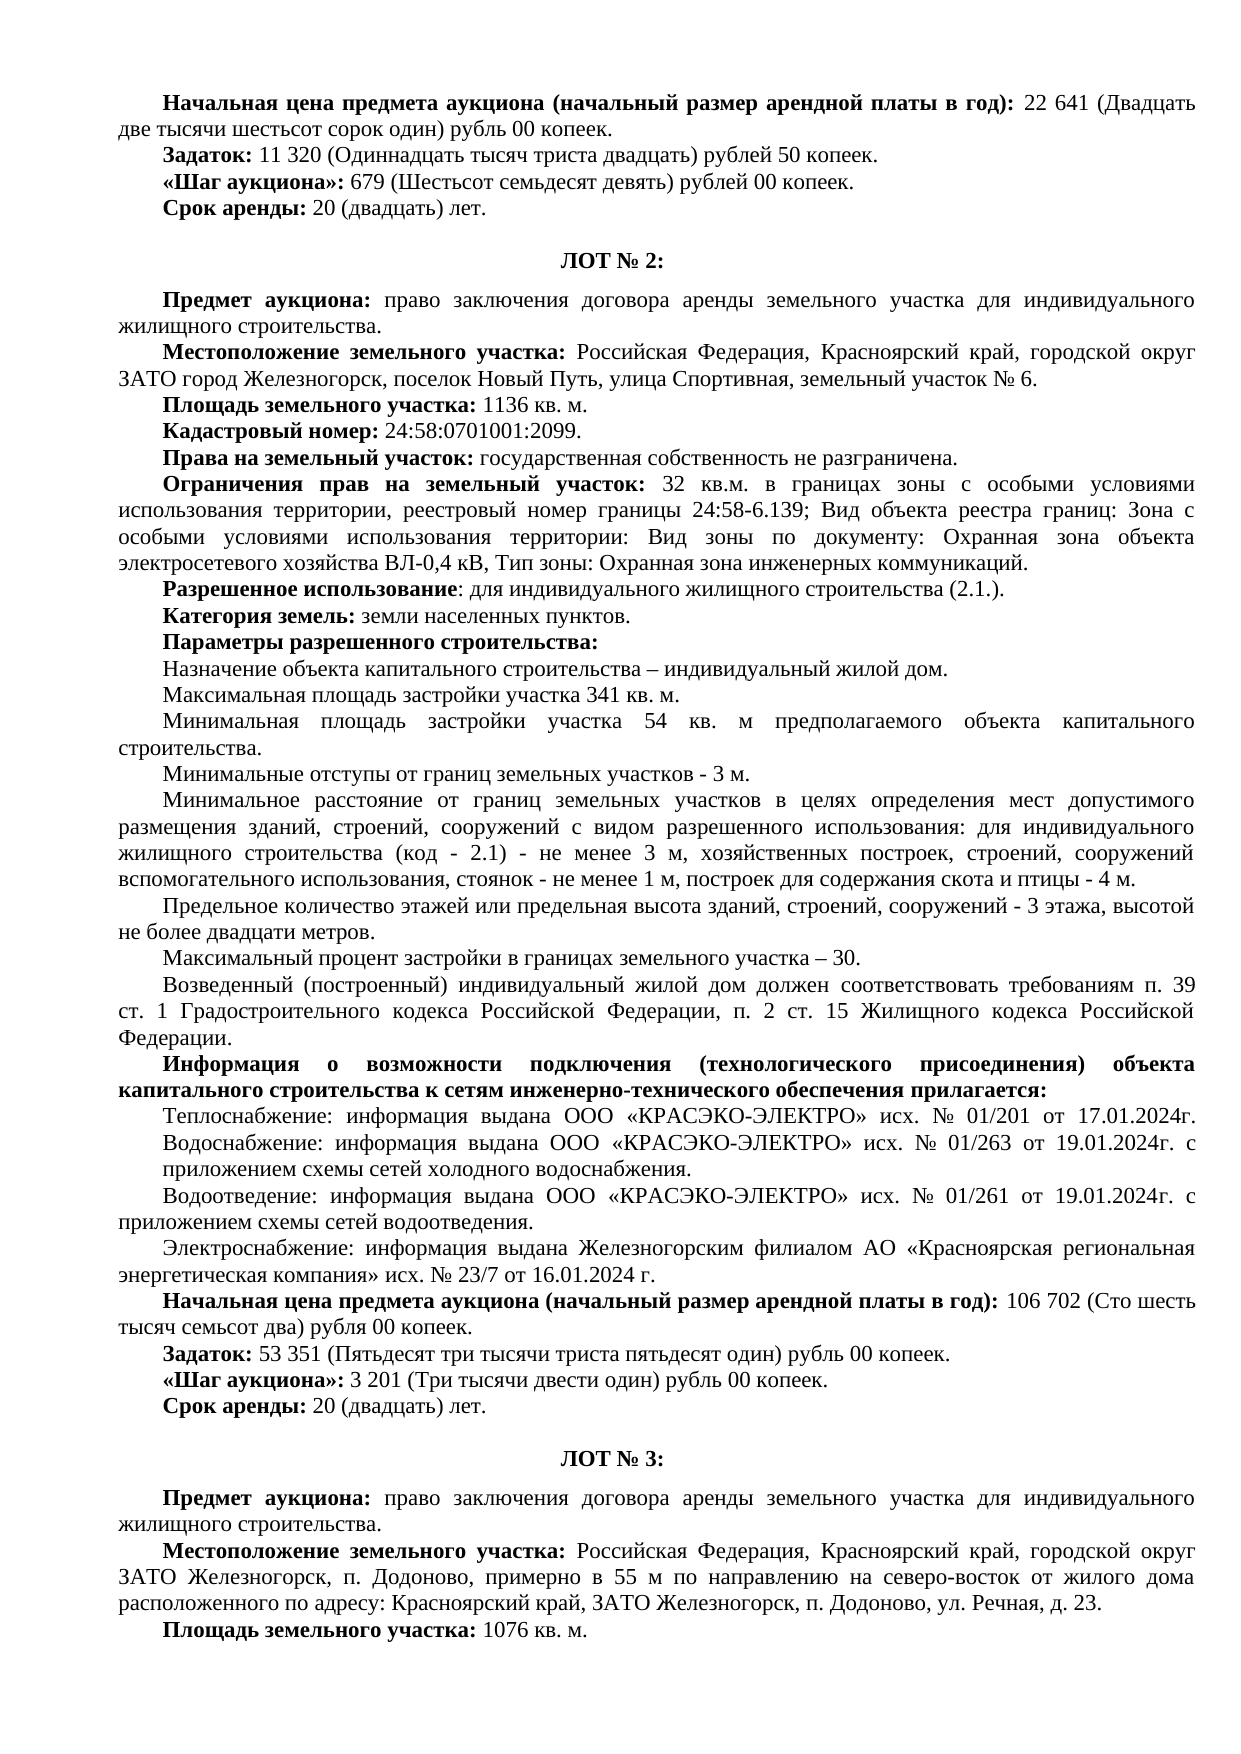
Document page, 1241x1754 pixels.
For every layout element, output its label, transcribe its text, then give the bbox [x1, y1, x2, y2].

text Электроснабжение: информация выдана Железногорским филиалом АО «Красноярская региональная энергетическая компания» исх. № 23/7 от 16.01.2024 г. [118, 1234, 1196, 1287]
text Возведенный (построенный) индивидуальный жилой дом должен соответствовать требованиям п. 39 ст. 1 Градостроительного кодекса Российской Федерации, п. 2 ст. 15 Жилищного кодекса Российской Федерации. [118, 971, 1196, 1050]
text Местоположение земельного участка: Российская Федерация, Красноярский край, городской округ ЗАТО город Железногорск, поселок Новый Путь, улица Спортивная, земельный участок № 6. [118, 338, 1196, 391]
text Срок аренды: 20 (двадцать) лет. [118, 1392, 1196, 1419]
text Площадь земельного участка: 1076 кв. м. [118, 1616, 1196, 1642]
text Предмет аукциона: право заключения договора аренды земельного участка для индивидуального жилищного строительства. [118, 1484, 1196, 1537]
text Задаток: 53 351 (Пятьдесят три тысячи триста пятьдесят один) рубль 00 копеек. [118, 1340, 1196, 1366]
text Начальная цена предмета аукциона (начальный размер арендной платы в год): 22 641 (Двадцать две тысячи шестьсот сорок один) рубль 00 копеек. [118, 89, 1196, 141]
text Теплоснабжение: информация выдана ООО «КРАСЭКО-ЭЛЕКТРО» исх. № 01/201 от 17.01.2024г. Водоснабжение: информация выдана ООО «КРАСЭКО-ЭЛЕКТРО» исх. № 01/263 от 19.01.2024г. с приложением схемы сетей холодного водоснабжения. [162, 1103, 1196, 1182]
text Назначение объекта капитального строительства – индивидуальный жилой дом. [118, 654, 1196, 681]
text Минимальные отступы от границ земельных участков - 3 м. [118, 760, 1196, 786]
text Предмет аукциона: право заключения договора аренды земельного участка для индивидуального жилищного строительства. [118, 286, 1196, 338]
text Права на земельный участок: государственная собственность не разграничена. [118, 444, 1196, 470]
text Местоположение земельного участка: Российская Федерация, Красноярский край, городской округ ЗАТО Железногорск, п. Додоново, примерно в 55 м по направлению на северо-восток от жилого дома расположенного по адресу: Красноярский край, ЗАТО Железногорск, п. Додоново, ул. Речная, д. 23. [118, 1537, 1196, 1616]
text Параметры разрешенного строительства: [118, 628, 1196, 654]
text Кадастровый номер: 24:58:0701001:2099. [118, 417, 1196, 444]
text Информация о возможности подключения (технологического присоединения) объекта капитального строительства к сетям инженерно-технического обеспечения прилагается: [118, 1050, 1196, 1103]
text Минимальная площадь застройки участка 54 кв. м предполагаемого объекта капитального строительства. [118, 707, 1196, 760]
text Начальная цена предмета аукциона (начальный размер арендной платы в год): 106 702 (Сто шесть тысяч семьсот два) рубля 00 копеек. [118, 1287, 1196, 1340]
text Минимальное расстояние от границ земельных участков в целях определения мест допустимого размещения зданий, строений, сооружений с видом разрешенного использования: для индивидуального жилищного строительства (код - 2.1) - не менее 3 м, хозяйственных построек, строений, сооружений вспомогательного использования, стоянок - не менее 1 м, построек для содержания скота и птицы - 4 м. [118, 786, 1196, 892]
text Предельное количество этажей или предельная высота зданий, строений, сооружений - 3 этажа, высотой не более двадцати метров. [118, 892, 1196, 944]
text Ограничения прав на земельный участок: 32 кв.м. в границах зоны с особыми условиями использования территории, реестровый номер границы 24:58-6.139; Вид объекта реестра границ: Зона с особыми условиями использования территории: Вид зоны по документу: Охранная зона объекта электросетевого хозяйства ВЛ-0,4 кВ, Тип зоны: Охранная зона инженерных коммуникаций. [118, 470, 1196, 576]
text Водоотведение: информация выдана ООО «КРАСЭКО-ЭЛЕКТРО» исх. № 01/261 от 19.01.2024г. с приложением схемы сетей водоотведения. [118, 1182, 1196, 1234]
text Категория земель: земли населенных пунктов. [118, 602, 1196, 628]
text ЛОТ № 2: [487, 247, 1196, 273]
text «Шаг аукциона»: 3 201 (Три тысячи двести один) рубль 00 копеек. [118, 1366, 1196, 1392]
text Максимальная площадь застройки участка 341 кв. м. [118, 681, 1196, 707]
text Разрешенное использование: для индивидуального жилищного строительства (2.1.). [118, 576, 1196, 602]
text «Шаг аукциона»: 679 (Шестьсот семьдесят девять) рублей 00 копеек. [118, 168, 1196, 194]
text ЛОТ № 3: [487, 1445, 1196, 1472]
text Задаток: 11 320 (Одиннадцать тысяч триста двадцать) рублей 50 копеек. [118, 141, 1196, 168]
text Максимальный процент застройки в границах земельного участка – 30. [118, 944, 1196, 971]
text Срок аренды: 20 (двадцать) лет. [118, 194, 1196, 220]
text Площадь земельного участка: 1136 кв. м. [118, 391, 1196, 417]
